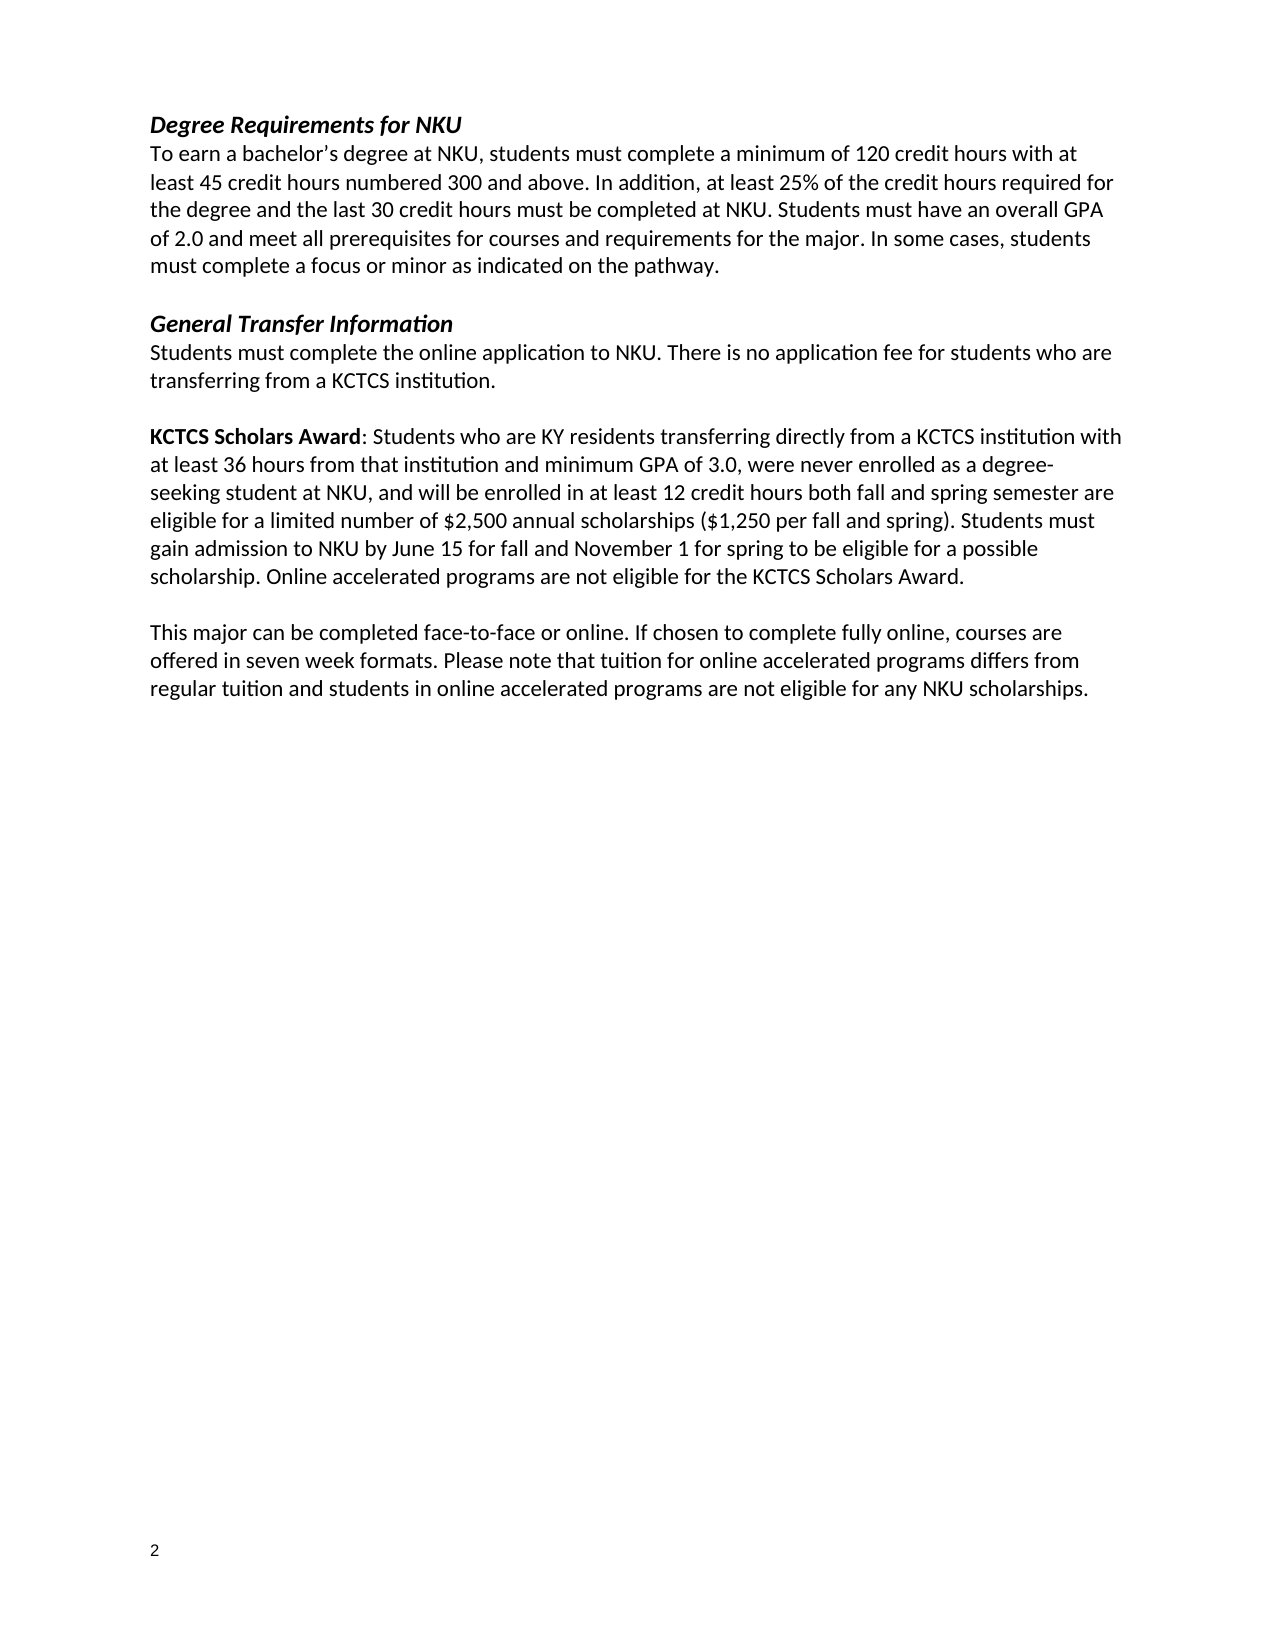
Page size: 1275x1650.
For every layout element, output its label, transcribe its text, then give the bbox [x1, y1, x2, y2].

subtitle Degree Requirements for NKU [150, 109, 1125, 139]
text This major can be completed face-to-face or online. If chosen to complete fully online, courses are offered in seven week formats. Please note that tuition for online accelerated programs differs from regular tuition and students in online accelerated programs are not eligible for any NKU scholarships. [150, 618, 1125, 702]
text KCTCS Scholars Award: Students who are KY residents transferring directly from a KCTCS institution with at least 36 hours from that institution and minimum GPA of 3.0, were never enrolled as a degree-seeking student at NKU, and will be enrolled in at least 12 credit hours both fall and spring semester are eligible for a limited number of $2,500 annual scholarships ($1,250 per fall and spring). Students must gain admission to NKU by June 15 for fall and November 1 for spring to be eligible for a possible scholarship. Online accelerated programs are not eligible for the KCTCS Scholars Award. [150, 422, 1125, 590]
subtitle General Transfer Information [150, 308, 1125, 338]
text Students must complete the online application to NKU. There is no application fee for students who are transferring from a KCTCS institution. [150, 338, 1125, 394]
text To earn a bachelor’s degree at NKU, students must complete a minimum of 120 credit hours with at least 45 credit hours numbered 300 and above. In addition, at least 25% of the credit hours required for the degree and the last 30 credit hours must be completed at NKU. Students must have an overall GPA of 2.0 and meet all prerequisites for courses and requirements for the major. In some cases, students must complete a focus or minor as indicated on the pathway. [150, 139, 1125, 280]
